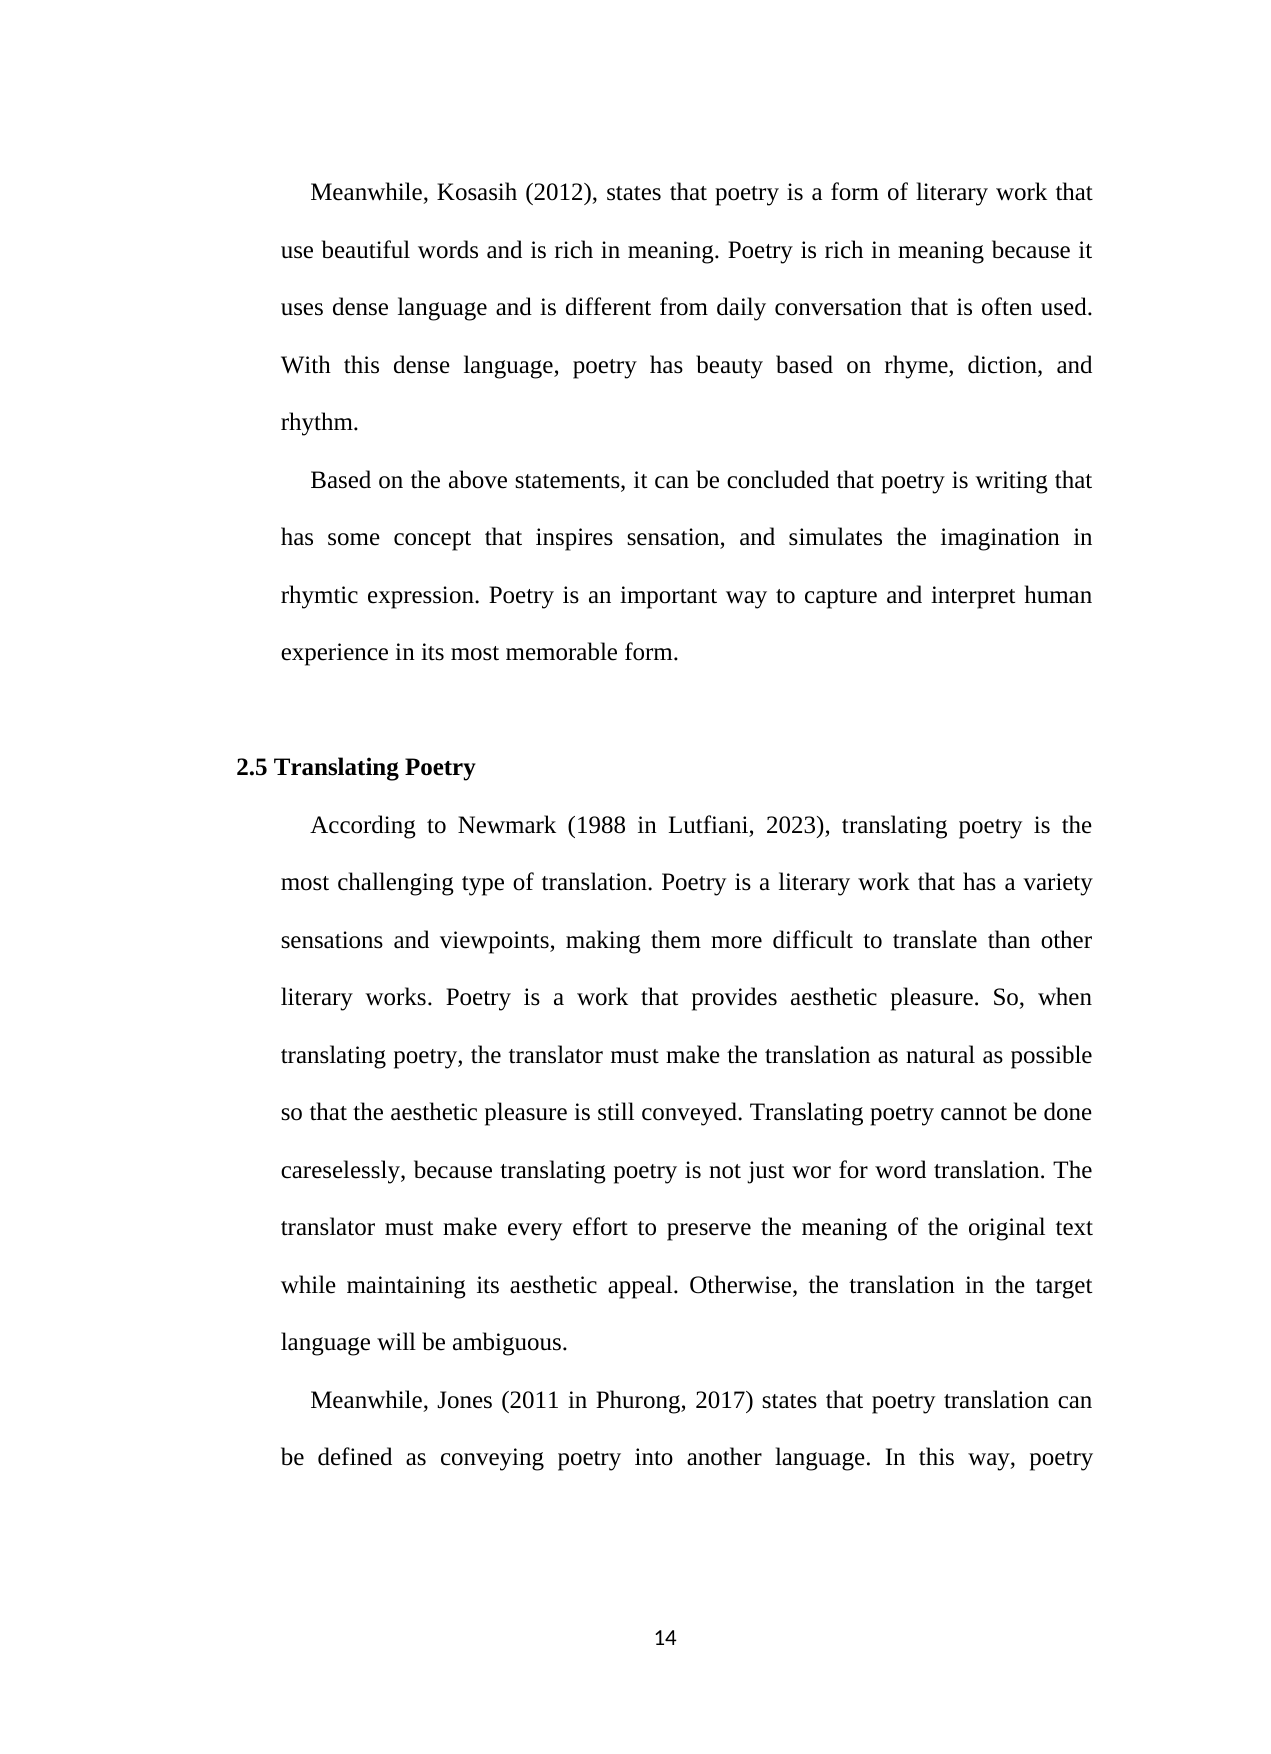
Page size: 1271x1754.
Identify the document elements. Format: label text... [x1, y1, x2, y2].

text Meanwhile, Kosasih (2012), states that poetry is a form of literary work that use beautiful words and is rich in meaning. Poetry is rich in meaning because it uses dense language and is different from daily conversation that is often used. With this dense language, poetry has beauty based on rhyme, diction, and rhythm. [281, 177, 1094, 436]
text Based on the above statements, it can be concluded that poetry is writing that has some concept that inspires sensation, and simulates the imagination in rhymtic expression. Poetry is an important way to capture and interpret human experience in its most memorable form. [281, 465, 1094, 666]
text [281, 1385, 1094, 1471]
subtitle 2.5 Translating Poetry [236, 752, 1094, 781]
text According to Newmark (1988 in Lutfiani, 2023), translating poetry is the most challenging type of translation. Poetry is a literary work that has a variety sensations and viewpoints, making them more difficult to translate than other literary works. Poetry is a work that provides aesthetic pleasure. So, when translating poetry, the translator must make the translation as natural as possible so that the aesthetic pleasure is still conveyed. Translating poetry cannot be done careselessly, because translating poetry is not just wor for word translation. The translator must make every effort to preserve the meaning of the original text while maintaining its aesthetic appeal. Otherwise, the translation in the target language will be ambiguous. [281, 810, 1094, 1356]
